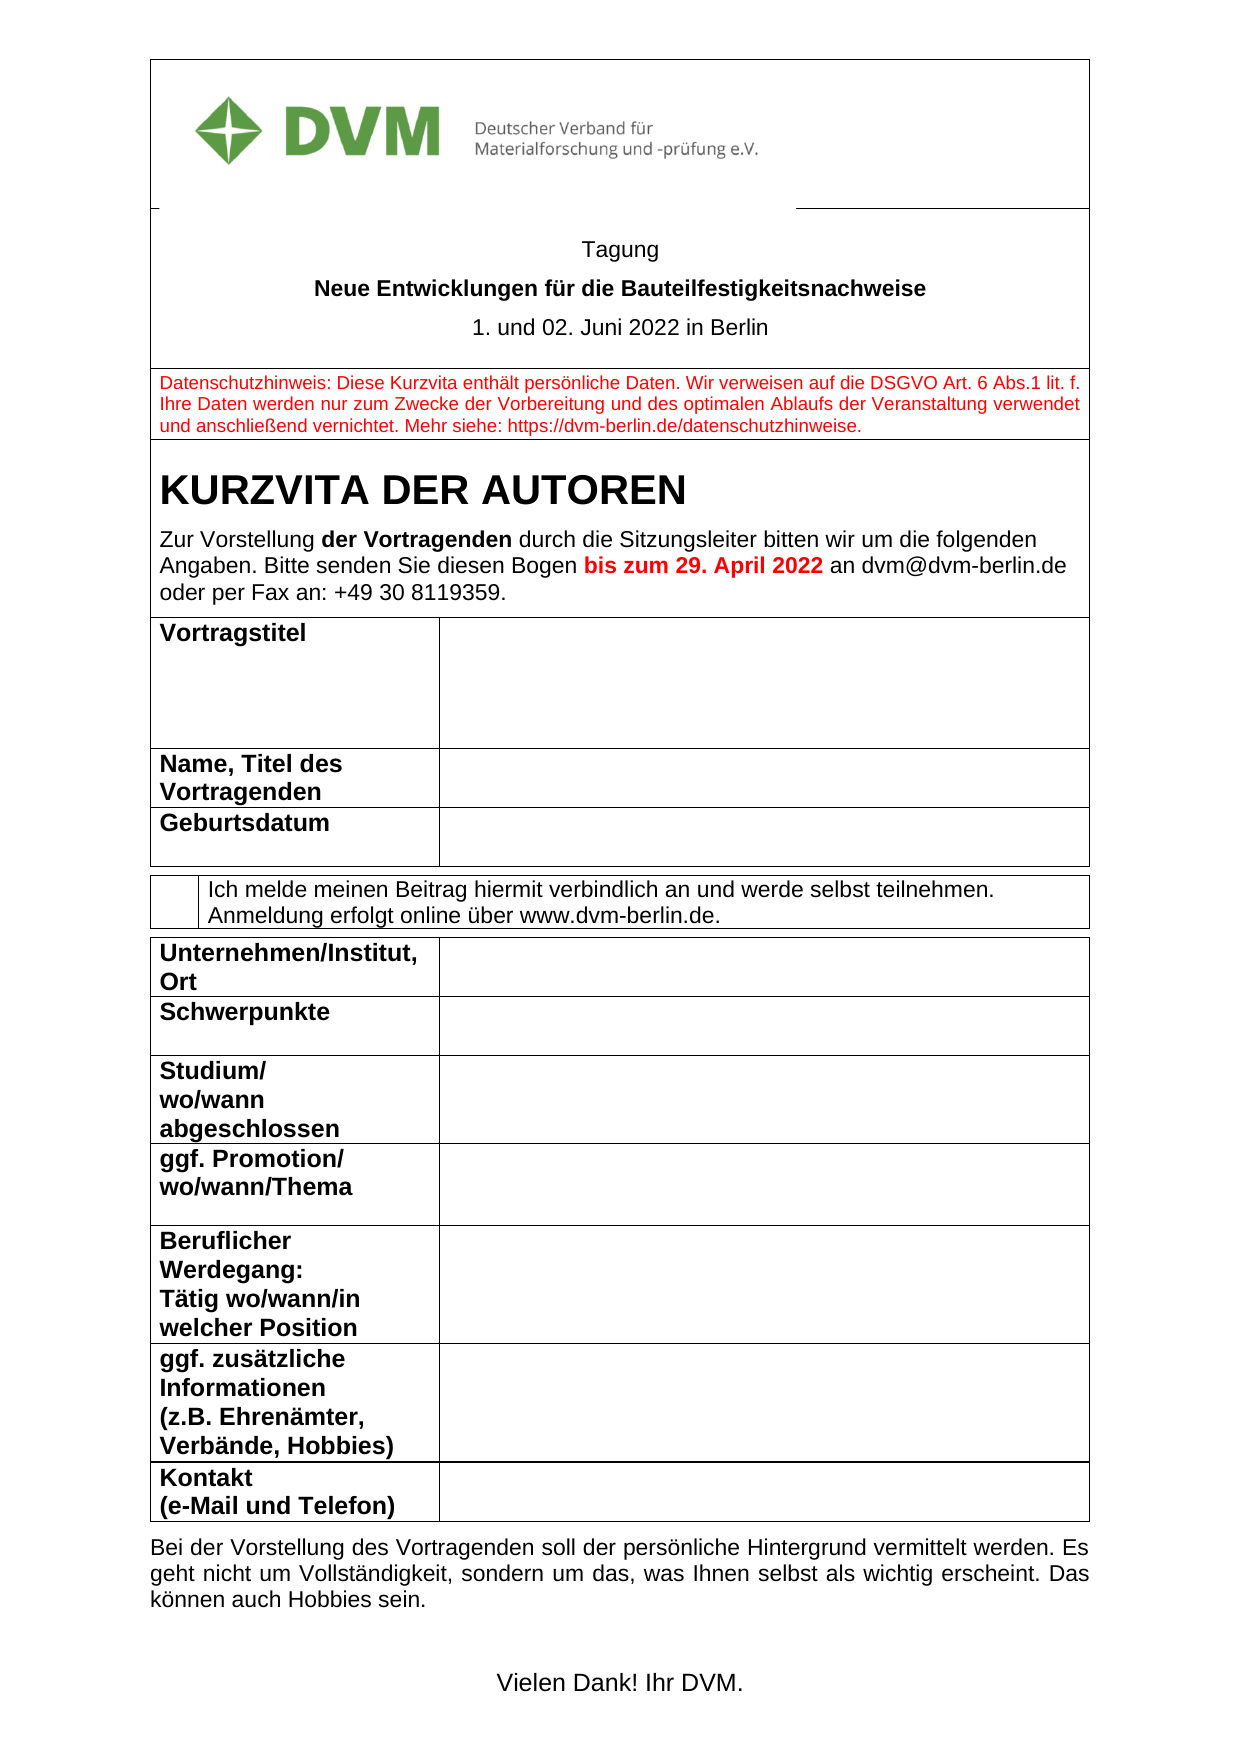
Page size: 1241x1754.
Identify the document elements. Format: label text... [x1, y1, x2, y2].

table_cell [151, 929, 439, 937]
table_cell [440, 1226, 1089, 1343]
table_cell Studium/ wo/wann abgeschlossen [151, 1056, 439, 1142]
table_cell [440, 1344, 1089, 1461]
table_cell [440, 1056, 1089, 1142]
table_cell [440, 938, 1089, 996]
table_cell Tagung Neue Entwicklungen für die Bauteilfestigkeitsnachweise 1. und 02. Juni 2022 in Berlin [151, 209, 1089, 368]
table_cell Vortragstitel [151, 618, 439, 747]
table_cell ggf. Promotion/ wo/wann/Thema [151, 1144, 439, 1225]
table_cell Name, Titel des Vortragenden [151, 749, 439, 807]
table_cell [440, 618, 1089, 747]
table_header [151, 60, 159, 208]
table_cell [151, 876, 198, 928]
table_cell ggf. zusätzliche Informationen (z.B. Ehrenämter, Verbände, Hobbies) [151, 1344, 439, 1461]
table_cell KURZVITA DER AUTOREN Zur Vorstellung der Vortragenden durch die Sitzungsleiter bitten wir um die folgenden Angaben. Bitte senden Sie diesen Bogen bis zum 29. April 2022 an dvm@dvm-berlin.de oder per Fax an: +49 30 8119359. [151, 440, 1089, 617]
table_cell Unternehmen/Institut, Ort [151, 938, 439, 996]
table_cell Kontakt (e-Mail und Telefon) [151, 1463, 439, 1521]
table_cell Schwerpunkte [151, 997, 439, 1055]
table_cell Beruflicher Werdegang: Tätig wo/wann/in welcher Position [151, 1226, 439, 1343]
table_cell [439, 929, 1090, 937]
table_cell Ich melde meinen Beitrag hiermit verbindlich an und werde selbst teilnehmen. Anmeldung erfolgt online über www.dvm-berlin.de. [199, 876, 1089, 928]
table_cell Geburtsdatum [151, 808, 439, 866]
table_cell [430, 867, 1090, 874]
table_cell [440, 808, 1089, 866]
text Bei der Vorstellung des Vortragenden soll der persönliche Hintergrund vermittelt werden. Es geht nicht um Vollständigkeit, sondern um das, was Ihnen selbst als wichtig erscheint. Das können auch Hobbies sein. [150, 1533, 1090, 1613]
table_cell Datenschutzhinweis: Diese Kurzvita enthält persönliche Daten. Wir verweisen auf die DSGVO Art. 6 Abs.1 lit. f. Ihre Daten werden nur zum Zwecke der Vorbereitung und des optimalen Ablaufs der Veranstaltung verwendet und anschließend vernichtet. Mehr siehe: https://dvm-berlin.de/datenschutzhinweise. [151, 369, 1089, 439]
picture [159, 60, 797, 209]
table_cell [440, 997, 1089, 1055]
table_cell [440, 1144, 1089, 1225]
table_cell [440, 1463, 1089, 1521]
table_cell [151, 867, 430, 874]
table_cell [440, 749, 1089, 807]
table_header [797, 60, 1089, 208]
